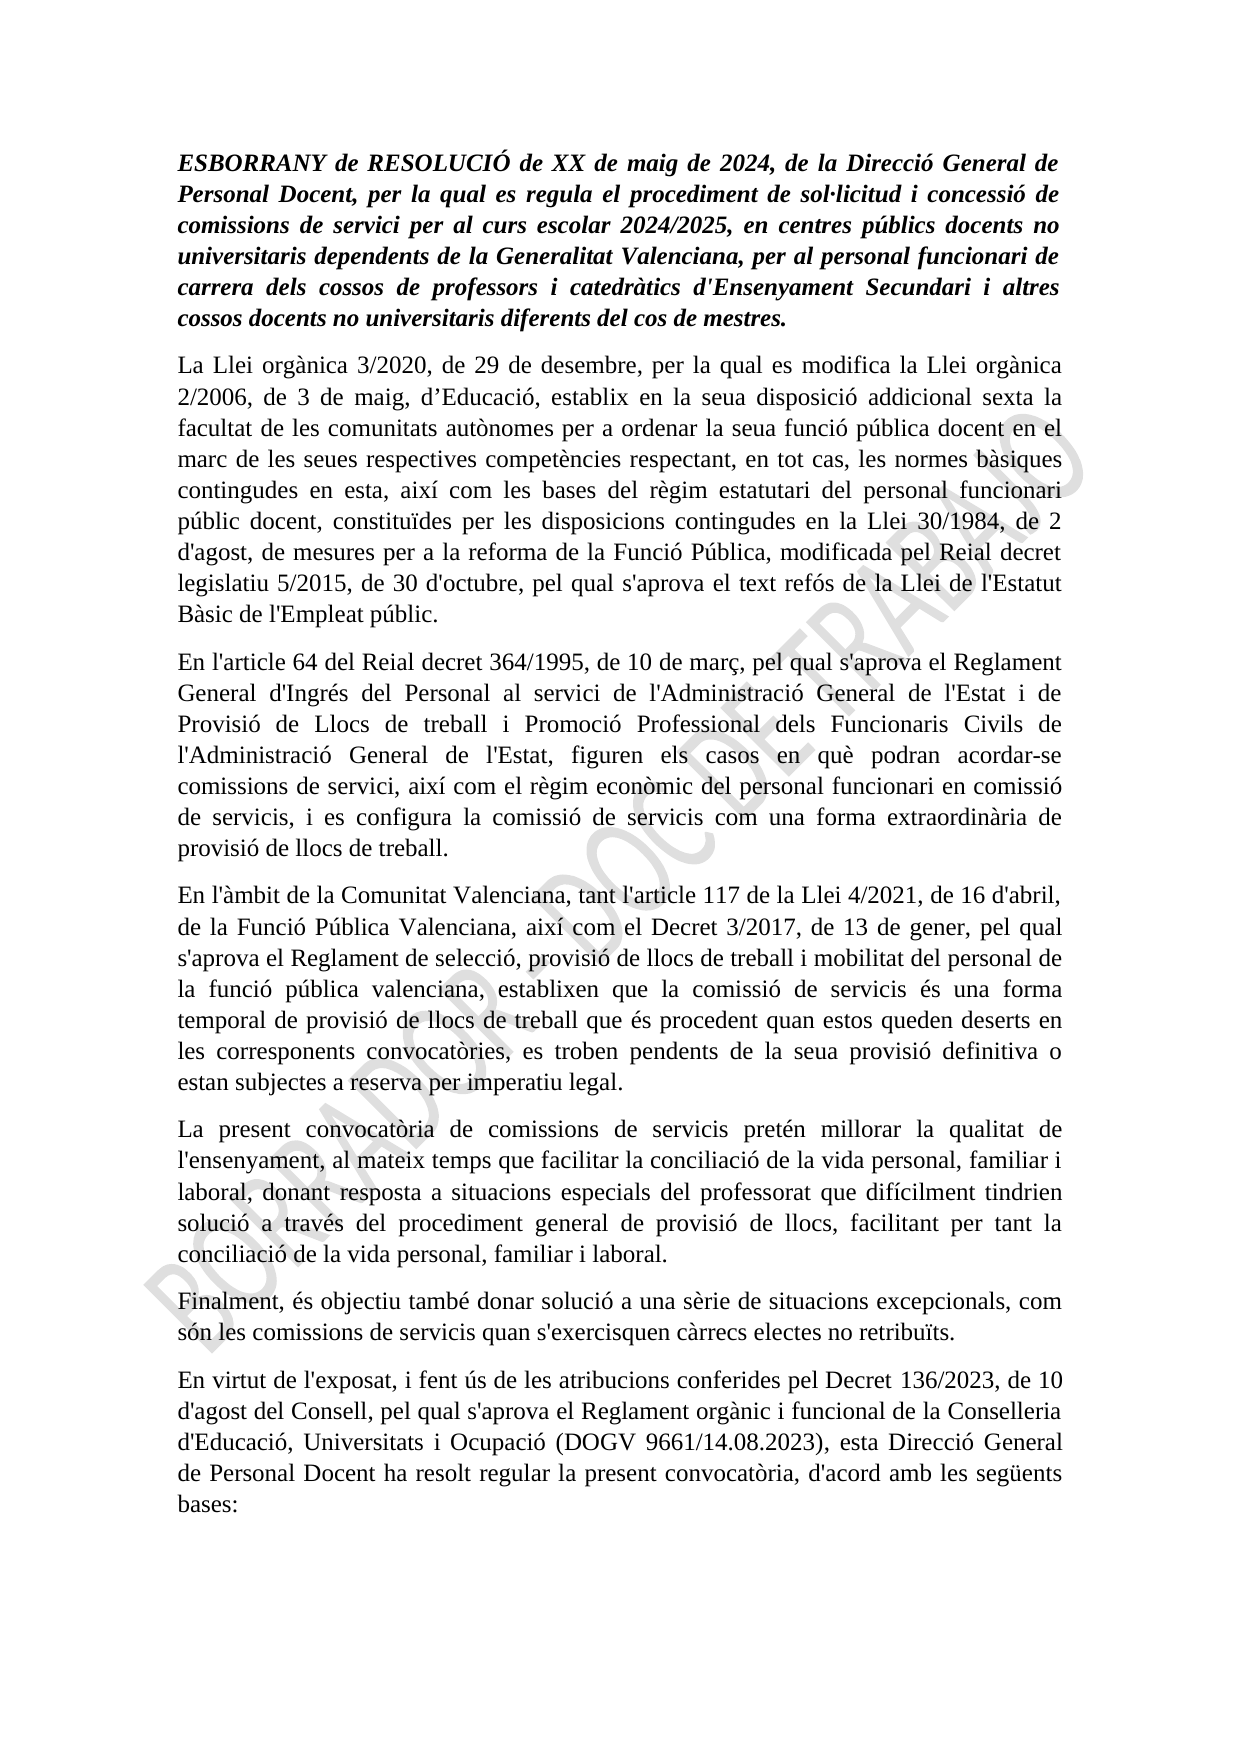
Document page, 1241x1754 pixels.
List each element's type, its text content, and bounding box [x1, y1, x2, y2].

text Finalment, és objectiu també donar solució a una sèrie de situacions excepcionals, com són les comissions de servicis quan s'exercisquen càrrecs electes no retribuïts. [177, 1286, 1063, 1346]
text La Llei orgànica 3/2020, de 29 de desembre, per la qual es modifica la Llei orgànica 2/2006, de 3 de maig, d’Educació, establix en la seua disposició addicional sexta la facultat de les comunitats autònomes per a ordenar la seua funció pública docent en el marc de les seues respectives competències respectant, en tot cas, les normes bàsiques contingudes en esta, així com les bases del règim estatutari del personal funcionari públic docent, constituïdes per les disposicions contingudes en la Llei 30/1984, de 2 d'agost, de mesures per a la reforma de la Funció Pública, modificada pel Reial decret legislatiu 5/2015, de 30 d'octubre, pel qual s'aprova el text refós de la Llei de l'Estatut Bàsic de l'Empleat públic. [177, 351, 1063, 628]
text En l'àmbit de la Comunitat Valenciana, tant l'article 117 de la Llei 4/2021, de 16 d'abril, de la Funció Pública Valenciana, així com el Decret 3/2017, de 13 de gener, pel qual s'aprova el Reglament de selecció, provisió de llocs de treball i mobilitat del personal de la funció pública valenciana, establixen que la comissió de servicis és una forma temporal de provisió de llocs de treball que és procedent quan estos queden deserts en les corresponents convocatòries, es troben pendents de la seua provisió definitiva o estan subjectes a reserva per imperatiu legal. [177, 881, 1063, 1096]
text La present convocatòria de comissions de servicis pretén millorar la qualitat de l'ensenyament, al mateix temps que facilitar la conciliació de la vida personal, familiar i laboral, donant resposta a situacions especials del professorat que difícilment tindrien solució a través del procediment general de provisió de llocs, facilitant per tant la conciliació de la vida personal, familiar i laboral. [177, 1114, 1063, 1267]
text En virtut de l'exposat, i fent ús de les atribucions conferides pel Decret 136/2023, de 10 d'agost del Consell, pel qual s'aprova el Reglament orgànic i funcional de la Conselleria d'Educació, Universitats i Ocupació (DOGV 9661/14.08.2023), esta Direcció General de Personal Docent ha resolt regular la present convocatòria, d'acord amb les següents bases: [177, 1365, 1063, 1518]
text ESBORRANY de RESOLUCIÓ de XX de maig de 2024, de la Direcció General de Personal Docent, per la qual es regula el procediment de sol·licitud i concessió de comissions de servici per al curs escolar 2024/2025, en centres públics docents no universitaris dependents de la Generalitat Valenciana, per al personal funcionari de carrera dels cossos de professors i catedràtics d'Ensenyament Secundari i altres cossos docents no universitaris diferents del cos de mestres. [177, 148, 1063, 332]
text En l'article 64 del Reial decret 364/1995, de 10 de març, pel qual s'aprova el Reglament General d'Ingrés del Personal al servici de l'Administració General de l'Estat i de Provisió de Llocs de treball i Promoció Professional dels Funcionaris Civils de l'Administració General de l'Estat, figuren els casos en què podran acordar-se comissions de servici, així com el règim econòmic del personal funcionari en comissió de servicis, i es configura la comissió de servicis com una forma extraordinària de provisió de llocs de treball. [177, 647, 1063, 862]
